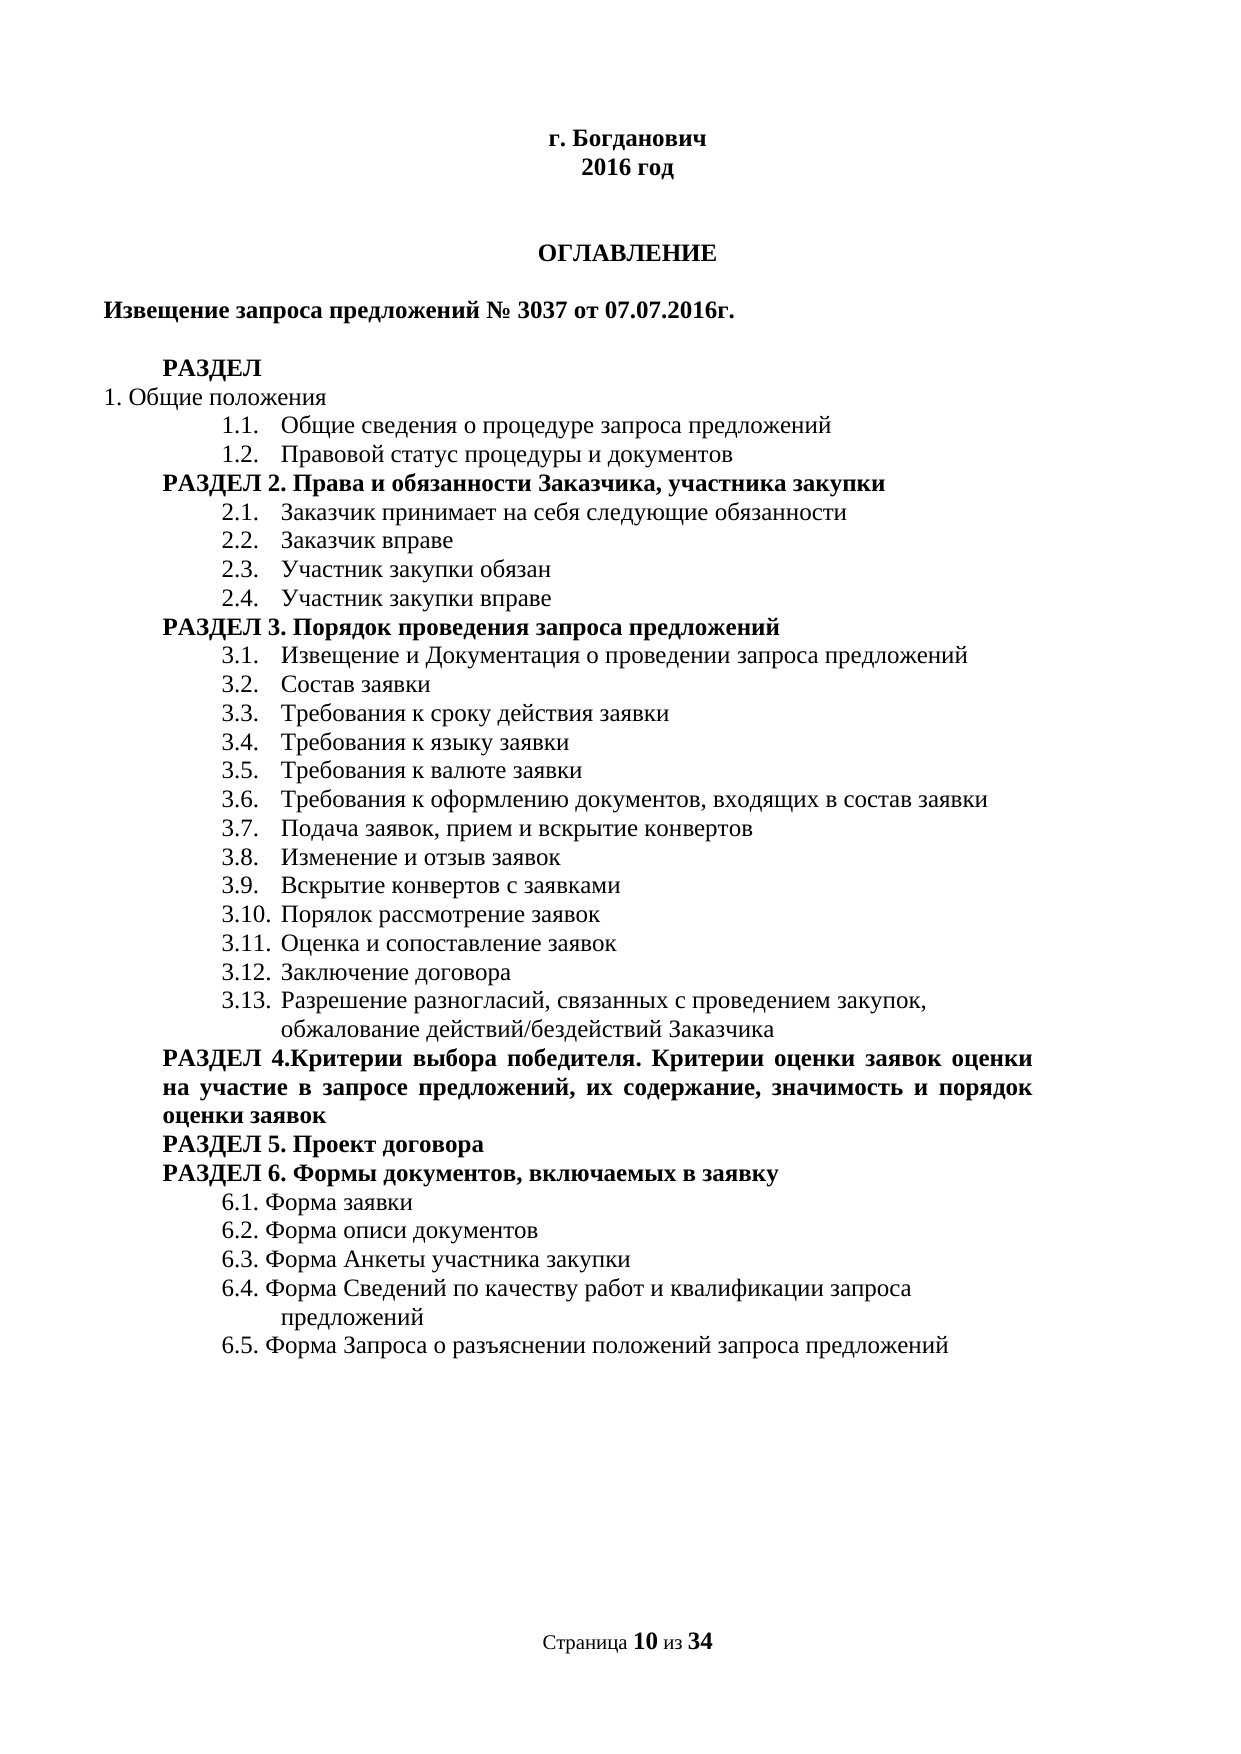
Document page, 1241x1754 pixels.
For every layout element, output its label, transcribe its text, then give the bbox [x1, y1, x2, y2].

text 2.1. Заказчик принимает на себя следующие обязанности [221, 497, 1033, 526]
text ОГЛАВЛЕНИЕ [103, 238, 1152, 267]
text 6.2. Форма описи документов [103, 1216, 1152, 1244]
text 3.12. Заключение договора [221, 957, 1033, 986]
text РАЗДЕЛ 1. Общие положения [162, 353, 1033, 382]
text 2016 год [103, 152, 1152, 181]
text 2.2. Заказчик вправе [221, 526, 1033, 554]
text РАЗДЕЛ 6. Формы документов, включаемых в заявку [162, 1158, 1033, 1187]
text РАЗДЕЛ 3. Порядок проведения запроса предложений [162, 612, 1033, 641]
text 3.8. Изменение и отзыв заявок [221, 842, 1033, 871]
text 1.2. Правовой статус процедуры и документов [221, 439, 1033, 468]
text 3.9. Вскрытие конвертов с заявками [221, 871, 1033, 899]
text 2.4. Участник закупки вправе [221, 583, 1033, 612]
text 3.2. Состав заявки [221, 669, 1033, 698]
text г. Богданович [103, 123, 1152, 152]
text 3.3. Требования к сроку действия заявки [221, 698, 1033, 727]
text 1.1. Общие сведения о процедуре запроса предложений [221, 411, 1033, 439]
text 6.3. Форма Анкеты участника закупки [221, 1244, 1033, 1273]
text 3.11. Оценка и сопоставление заявок [221, 928, 1033, 957]
text РАЗДЕЛ 5. Проект договора [162, 1129, 1033, 1158]
text РАЗДЕЛ 2. Права и обязанности Заказчика, участника закупки [162, 468, 1033, 497]
text 6.5. Форма Запроса о разъяснении положений запроса предложений [221, 1331, 1033, 1359]
text 6.4. Форма Сведений по качеству работ и квалификации запроса предложений [221, 1273, 1033, 1331]
text Извещение запроса предложений № 3037 от 07.07.2016г. [103, 296, 1152, 324]
text 6.1. Форма заявки [103, 1187, 1152, 1216]
text 3.5. Требования к валюте заявки [221, 756, 1033, 784]
text 3.6. Требования к оформлению документов, входящих в состав заявки [221, 784, 1033, 813]
text 3.4. Требования к языку заявки [221, 727, 1033, 756]
text 2.3. Участник закупки обязан [221, 554, 1033, 583]
text 3.13. Разрешение разногласий, связанных с проведением закупок, обжалование действий/бездействий Заказчика [221, 986, 1033, 1043]
text 3.1. Извещение и Документация о проведении запроса предложений [221, 641, 1033, 669]
text РАЗДЕЛ 4.Критерии выбора победителя. Критерии оценки заявок оценки на участие в запросе предложений, их содержание, значимость и порядок оценки заявок [162, 1043, 1033, 1129]
text 3.7. Подача заявок, прием и вскрытие конвертов [221, 813, 1033, 842]
text 3.10. Порялок рассмотрение заявок [221, 899, 1033, 928]
